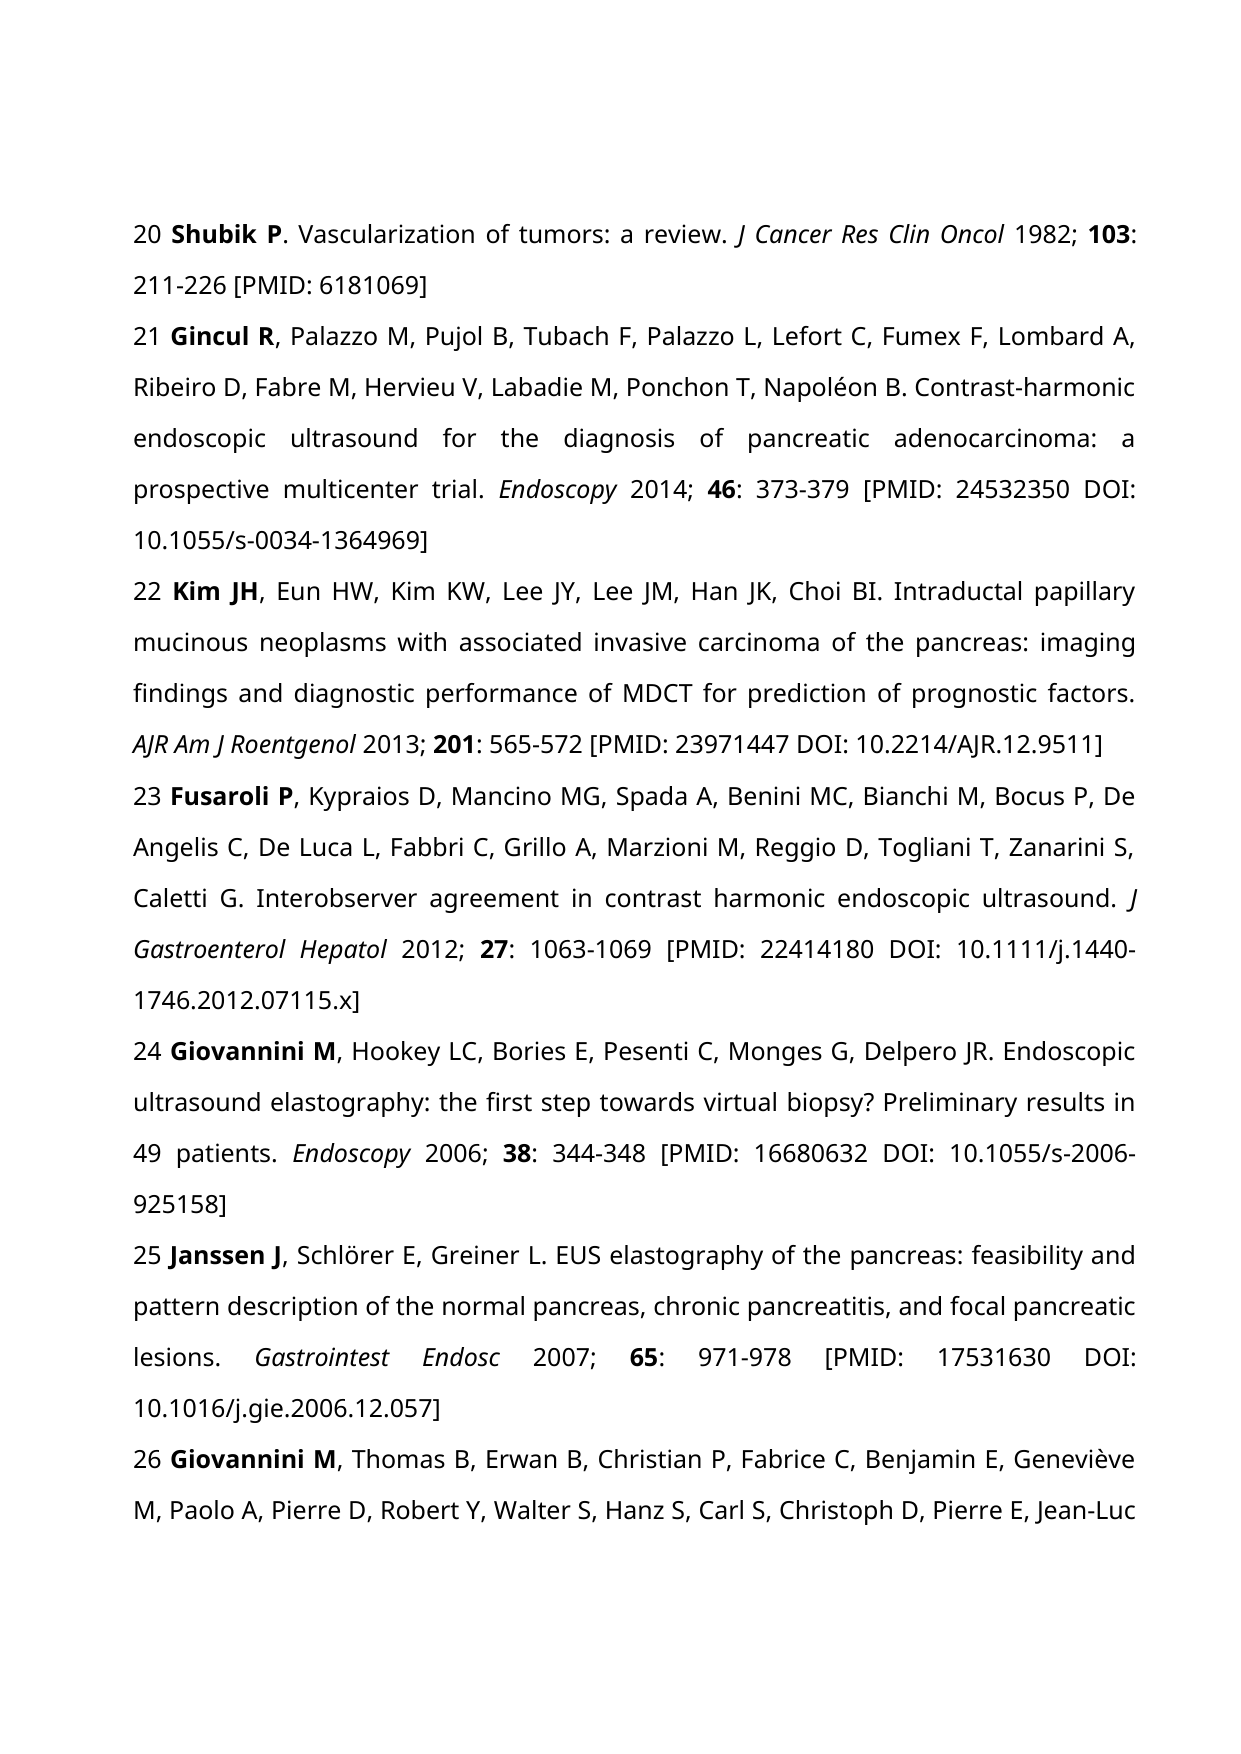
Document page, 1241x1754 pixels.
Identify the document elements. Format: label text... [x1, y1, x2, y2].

text 23 Fusaroli P, Kypraios D, Mancino MG, Spada A, Benini MC, Bianchi M, Bocus P, De Angelis C, De Luca L, Fabbri C, Grillo A, Marzioni M, Reggio D, Togliani T, Zanarini S, Caletti G. Interobserver agreement in contrast harmonic endoscopic ultrasound. J Gastroenterol Hepatol 2012; 27: 1063-1069 [PMID: 22414180 DOI: 10.1111/j.1440-1746.2012.07115.x] [133, 778, 1137, 1016]
text 25 Janssen J, Schlörer E, Greiner L. EUS elastography of the pancreas: feasibility and pattern description of the normal pancreas, chronic pancreatitis, and focal pancreatic lesions. Gastrointest Endosc 2007; 65: 971-978 [PMID: 17531630 DOI: 10.1016/j.gie.2006.12.057] [133, 1238, 1137, 1425]
text 21 Gincul R, Palazzo M, Pujol B, Tubach F, Palazzo L, Lefort C, Fumex F, Lombard A, Ribeiro D, Fabre M, Hervieu V, Labadie M, Ponchon T, Napoléon B. Contrast-harmonic endoscopic ultrasound for the diagnosis of pancreatic adenocarcinoma: a prospective multicenter trial. Endoscopy 2014; 46: 373-379 [PMID: 24532350 DOI: 10.1055/s-0034-1364969] [133, 319, 1137, 557]
text 22 Kim JH, Eun HW, Kim KW, Lee JY, Lee JM, Han JK, Choi BI. Intraductal papillary mucinous neoplasms with associated invasive carcinoma of the pancreas: imaging findings and diagnostic performance of MDCT for prediction of prognostic factors. AJR Am J Roentgenol 2013; 201: 565-572 [PMID: 23971447 DOI: 10.2214/AJR.12.9511] [133, 574, 1137, 761]
text 24 Giovannini M, Hookey LC, Bories E, Pesenti C, Monges G, Delpero JR. Endoscopic ultrasound elastography: the first step towards virtual biopsy? Preliminary results in 49 patients. Endoscopy 2006; 38: 344-348 [PMID: 16680632 DOI: 10.1055/s-2006-925158] [133, 1033, 1137, 1221]
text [133, 1442, 1137, 1527]
text 20 Shubik P. Vascularization of tumors: a review. J Cancer Res Clin Oncol 1982; 103: 211-226 [PMID: 6181069] [133, 217, 1137, 302]
